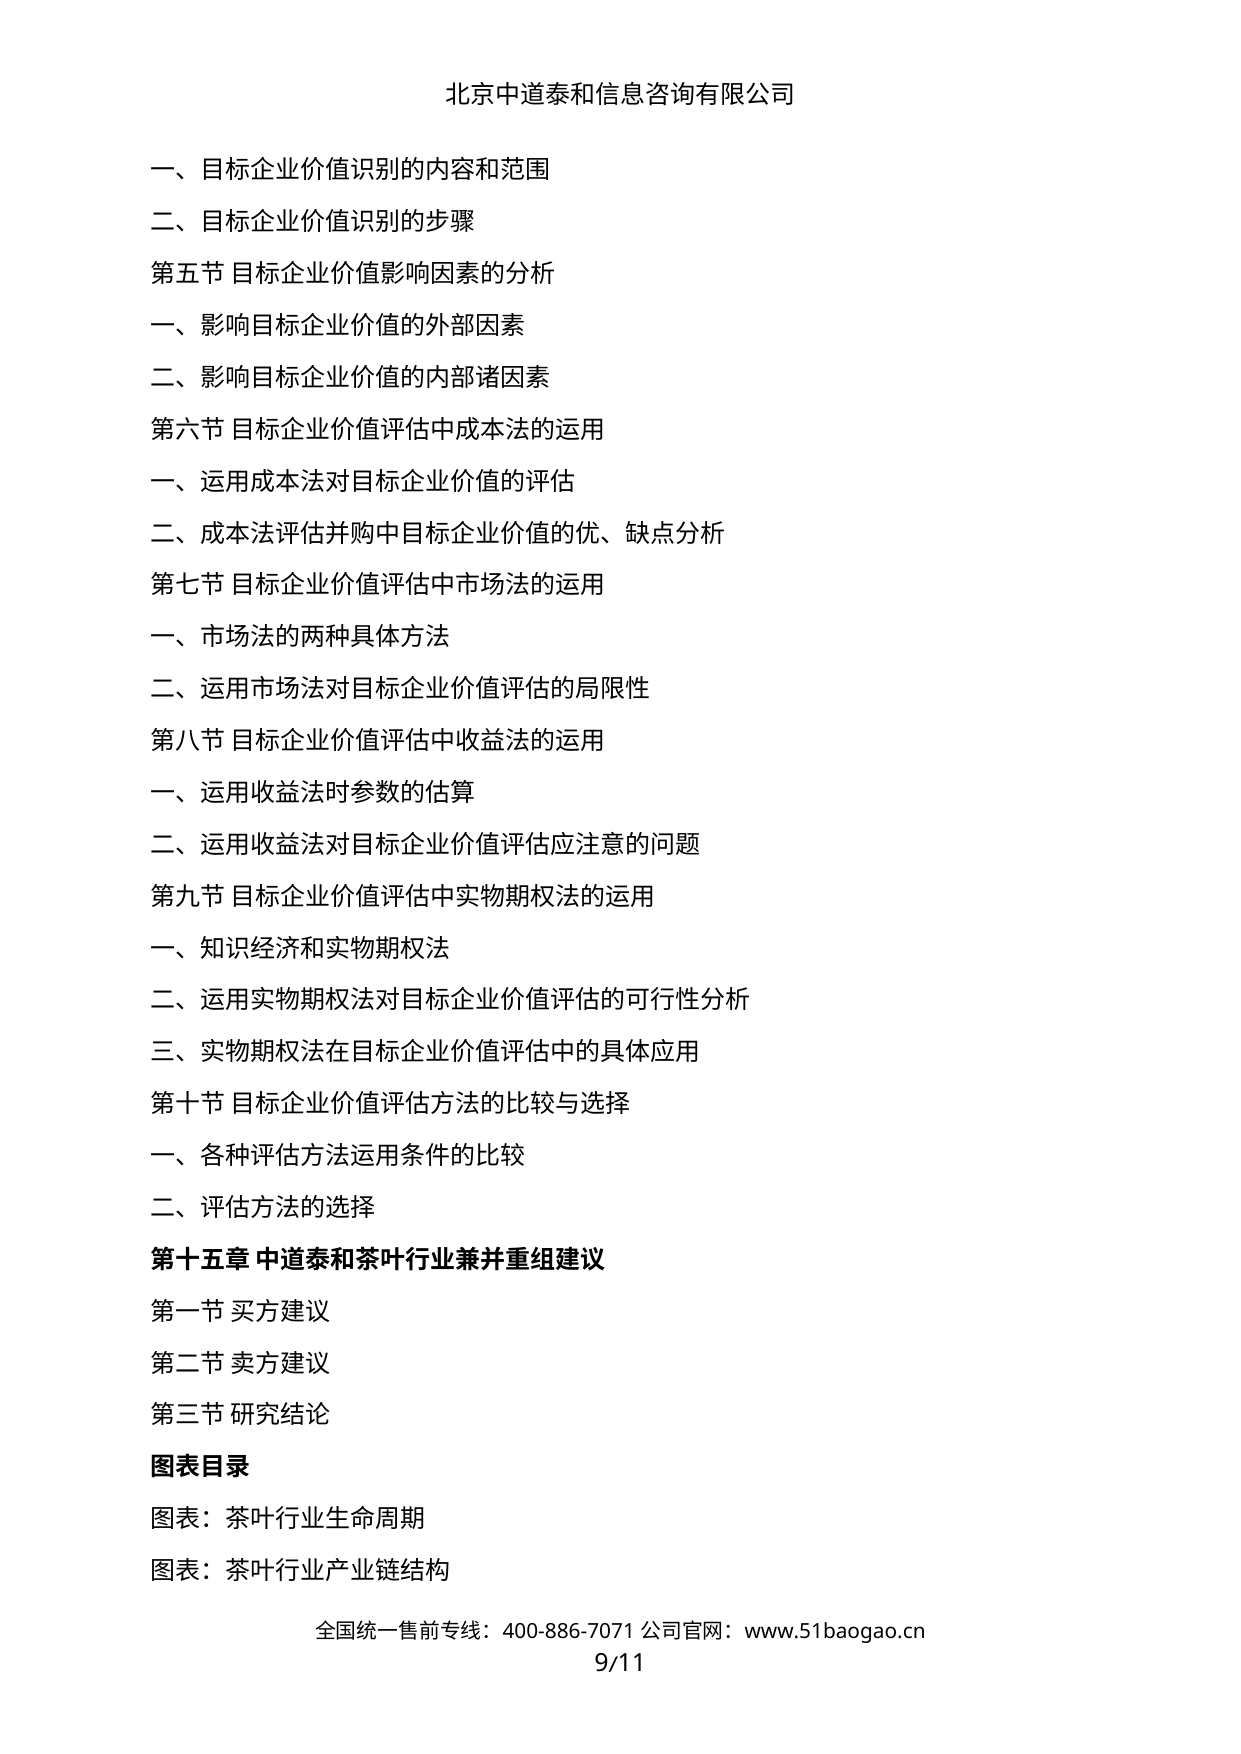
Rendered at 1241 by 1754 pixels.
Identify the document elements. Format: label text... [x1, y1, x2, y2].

text 一、市场法的两种具体方法 [150, 617, 1090, 653]
text 三、实物期权法在目标企业价值评估中的具体应用 [150, 1032, 1090, 1068]
text 二、运用实物期权法对目标企业价值评估的可行性分析 [150, 980, 1090, 1016]
text 一、影响目标企业价值的外部因素 [150, 306, 1090, 342]
text 第十五章 中道泰和茶叶行业兼并重组建议 [150, 1239, 1090, 1276]
text 二、目标企业价值识别的步骤 [150, 202, 1090, 238]
text 一、知识经济和实物期权法 [150, 928, 1090, 964]
text 第三节 研究结论 [150, 1395, 1090, 1431]
text 一、运用成本法对目标企业价值的评估 [150, 461, 1090, 497]
text 二、评估方法的选择 [150, 1187, 1090, 1224]
text 图表：茶叶行业生命周期 [150, 1499, 1090, 1535]
text 二、成本法评估并购中目标企业价值的优、缺点分析 [150, 513, 1090, 549]
text 一、目标企业价值识别的内容和范围 [150, 150, 1090, 186]
text 第十节 目标企业价值评估方法的比较与选择 [150, 1084, 1090, 1120]
text 图表：茶叶行业产业链结构 [150, 1551, 1090, 1587]
text 第九节 目标企业价值评估中实物期权法的运用 [150, 876, 1090, 912]
text 第一节 买方建议 [150, 1291, 1090, 1327]
text 第六节 目标企业价值评估中成本法的运用 [150, 409, 1090, 446]
text 第五节 目标企业价值影响因素的分析 [150, 254, 1090, 290]
text 一、各种评估方法运用条件的比较 [150, 1136, 1090, 1172]
text 第七节 目标企业价值评估中市场法的运用 [150, 565, 1090, 601]
text 二、影响目标企业价值的内部诸因素 [150, 357, 1090, 394]
text 图表目录 [150, 1447, 1090, 1483]
text 第八节 目标企业价值评估中收益法的运用 [150, 721, 1090, 757]
text 一、运用收益法时参数的估算 [150, 772, 1090, 809]
text 第二节 卖方建议 [150, 1343, 1090, 1379]
text 二、运用收益法对目标企业价值评估应注意的问题 [150, 824, 1090, 861]
text 二、运用市场法对目标企业价值评估的局限性 [150, 669, 1090, 705]
